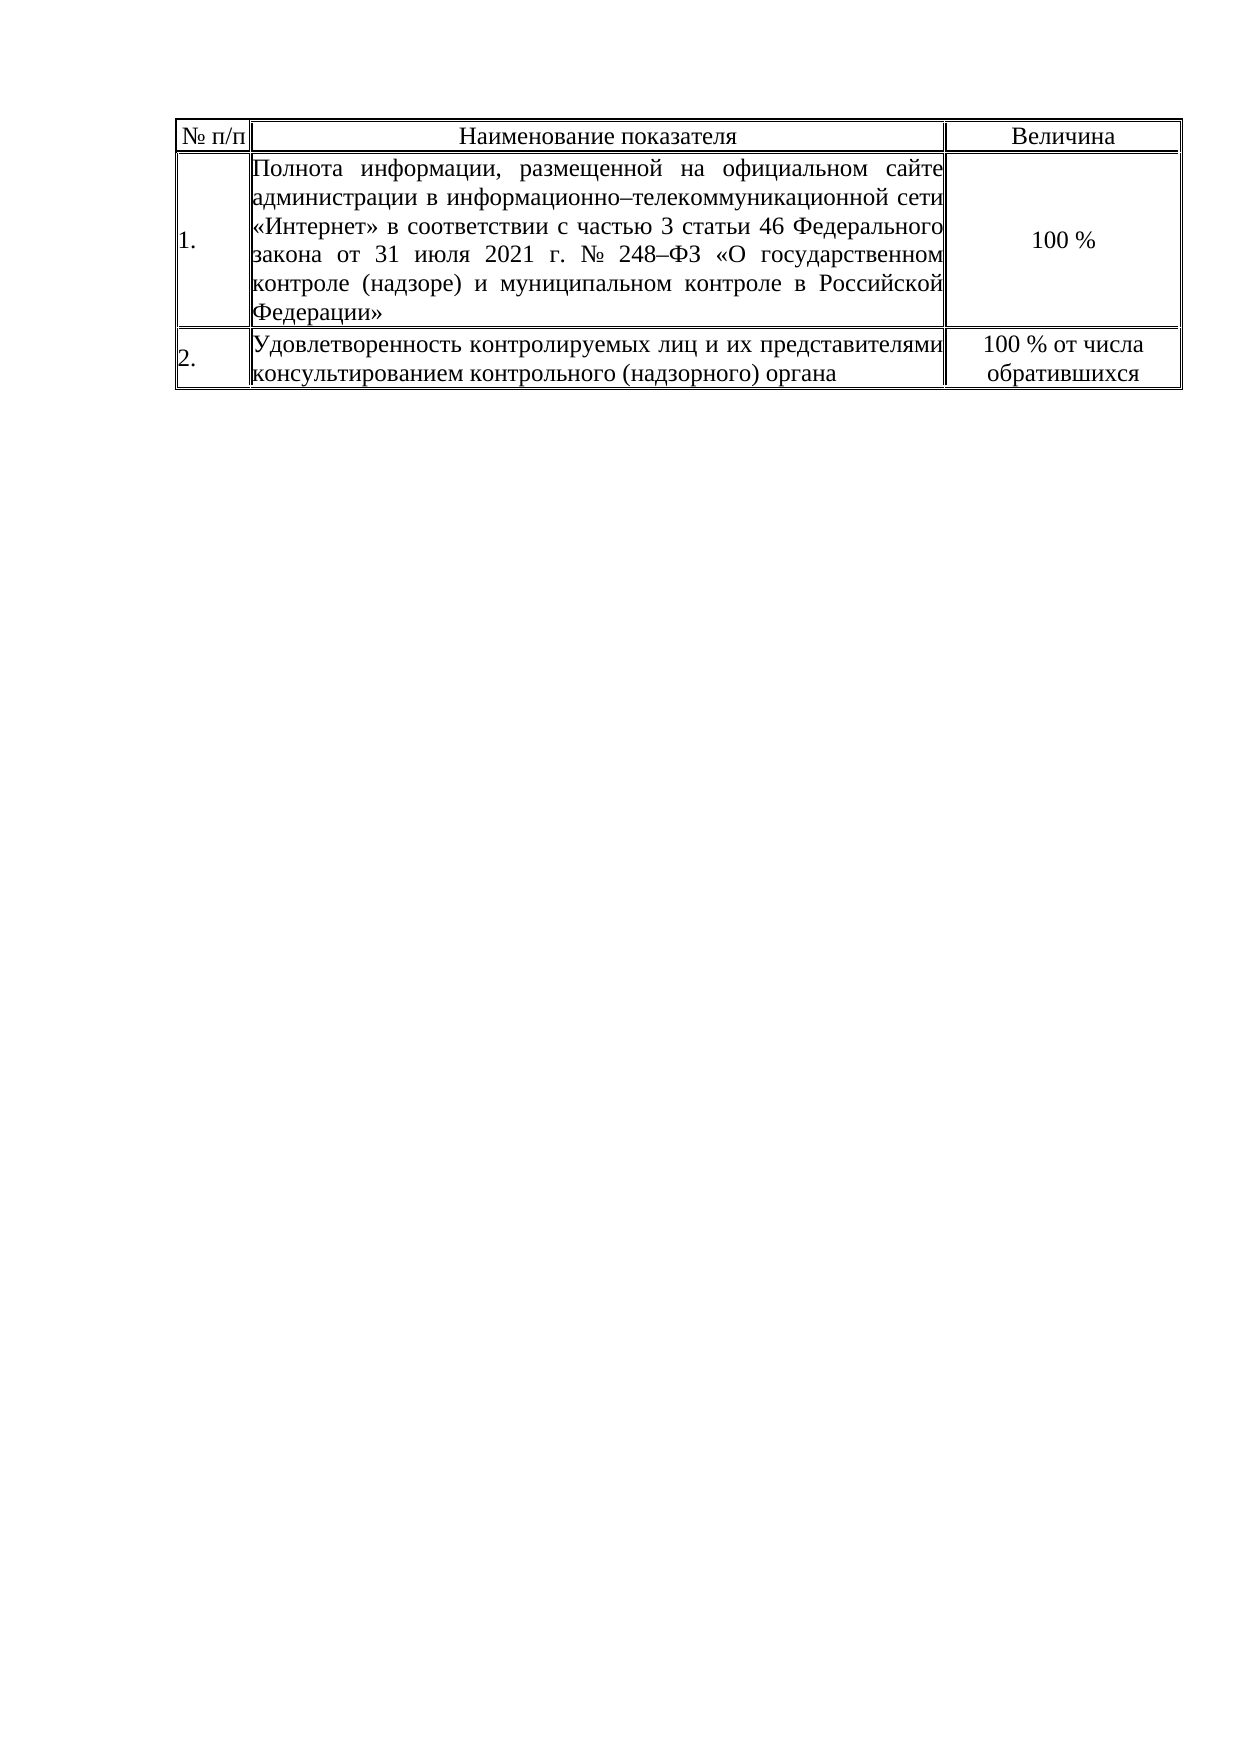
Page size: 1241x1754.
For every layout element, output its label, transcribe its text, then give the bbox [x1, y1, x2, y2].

table_cell Удовлетворенность контролируемых лиц и их представителями консультированием контрольного (надзорного) органа [251, 326, 945, 387]
table_cell 100 % от числа обратившихся [945, 326, 1181, 387]
table_header Величина [947, 122, 1180, 150]
table_header № п/п [177, 120, 249, 150]
table_cell Полнота информации, размещенной на официальном сайте администрации в информационно–телекоммуникационной сети «Интернет» в соответствии с частью 3 статьи 46 Федерального закона от 31 июля 2021 г. № 248–ФЗ «О государственном контроле (надзоре) и муниципальном контроле в Российской Федерации» [253, 154, 943, 326]
table_cell 1. [178, 152, 249, 326]
table_header Наименование показателя [253, 122, 943, 150]
table_cell 2. [176, 326, 251, 387]
table_cell 100 % [947, 150, 1180, 326]
